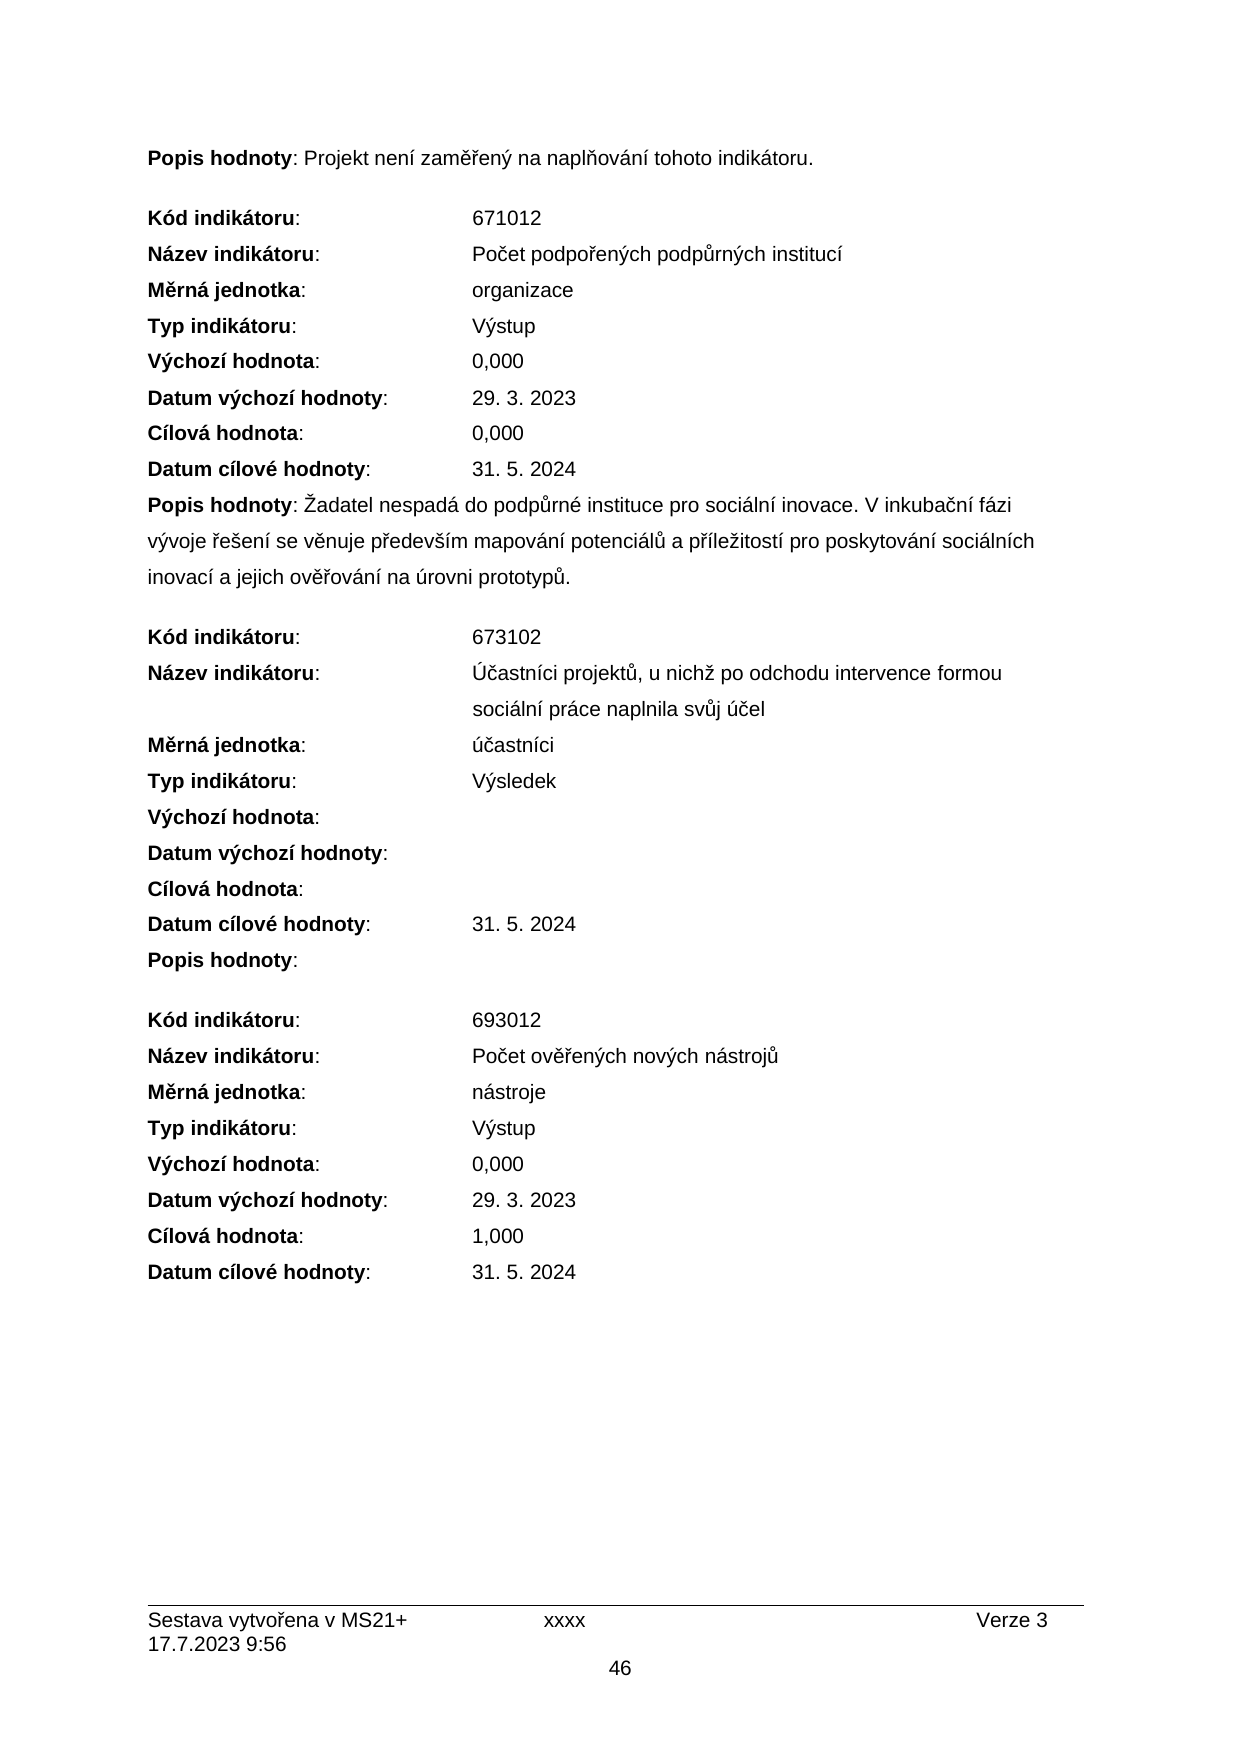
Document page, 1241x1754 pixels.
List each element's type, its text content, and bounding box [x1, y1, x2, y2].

text Datum výchozí hodnoty: [147, 840, 1167, 864]
text Cílová hodnota: [147, 876, 1167, 900]
text Datum cílové hodnoty: 31. 5. 2024 [147, 1260, 1167, 1284]
text Typ indikátoru: Výstup [147, 1116, 1167, 1140]
text Datum cílové hodnoty: 31. 5. 2024 [147, 457, 1167, 481]
text Datum výchozí hodnoty: 29. 3. 2023 [147, 385, 1167, 409]
text Typ indikátoru: Výsledek [147, 768, 1167, 792]
subtitle Popis hodnoty: [147, 948, 1167, 972]
text Kód indikátoru: 673102 [147, 625, 1167, 649]
text Název indikátoru: Počet podpořených podpůrných institucí [147, 242, 1167, 266]
text sociální práce naplnila svůj účel [121, 697, 1116, 721]
text Výchozí hodnota: 0,000 [147, 1152, 1167, 1176]
text Název indikátoru: Účastníci projektů, u nichž po odchodu intervence formou [147, 661, 1167, 685]
text Název indikátoru: Počet ověřených nových nástrojů [147, 1044, 1167, 1068]
text Měrná jednotka: nástroje [147, 1080, 1167, 1104]
text Popis hodnoty: Projekt není zaměřený na naplňování tohoto indikátoru. [147, 146, 1167, 170]
subtitle Výchozí hodnota: [147, 804, 1167, 828]
text Datum výchozí hodnoty: 29. 3. 2023 [147, 1188, 1167, 1212]
text Popis hodnoty: Žadatel nespadá do podpůrné instituce pro sociální inovace. V inkubační fázi vývoje řešení se věnuje především mapování potenciálů a příležitostí pro poskytování sociálních inovací a jejich ověřování na úrovni prototypů. [147, 493, 1037, 589]
text Datum cílové hodnoty: 31. 5. 2024 [147, 912, 1167, 936]
text Kód indikátoru: 693012 [147, 1008, 1167, 1032]
text Cílová hodnota: 0,000 [147, 421, 1167, 445]
text Cílová hodnota: 1,000 [147, 1224, 1167, 1248]
text Měrná jednotka: účastníci [147, 733, 1167, 757]
text Typ indikátoru: Výstup [147, 313, 1167, 337]
text Výchozí hodnota: 0,000 [147, 349, 1167, 373]
text Měrná jednotka: organizace [147, 277, 1167, 301]
text Kód indikátoru: 671012 [147, 206, 1167, 229]
